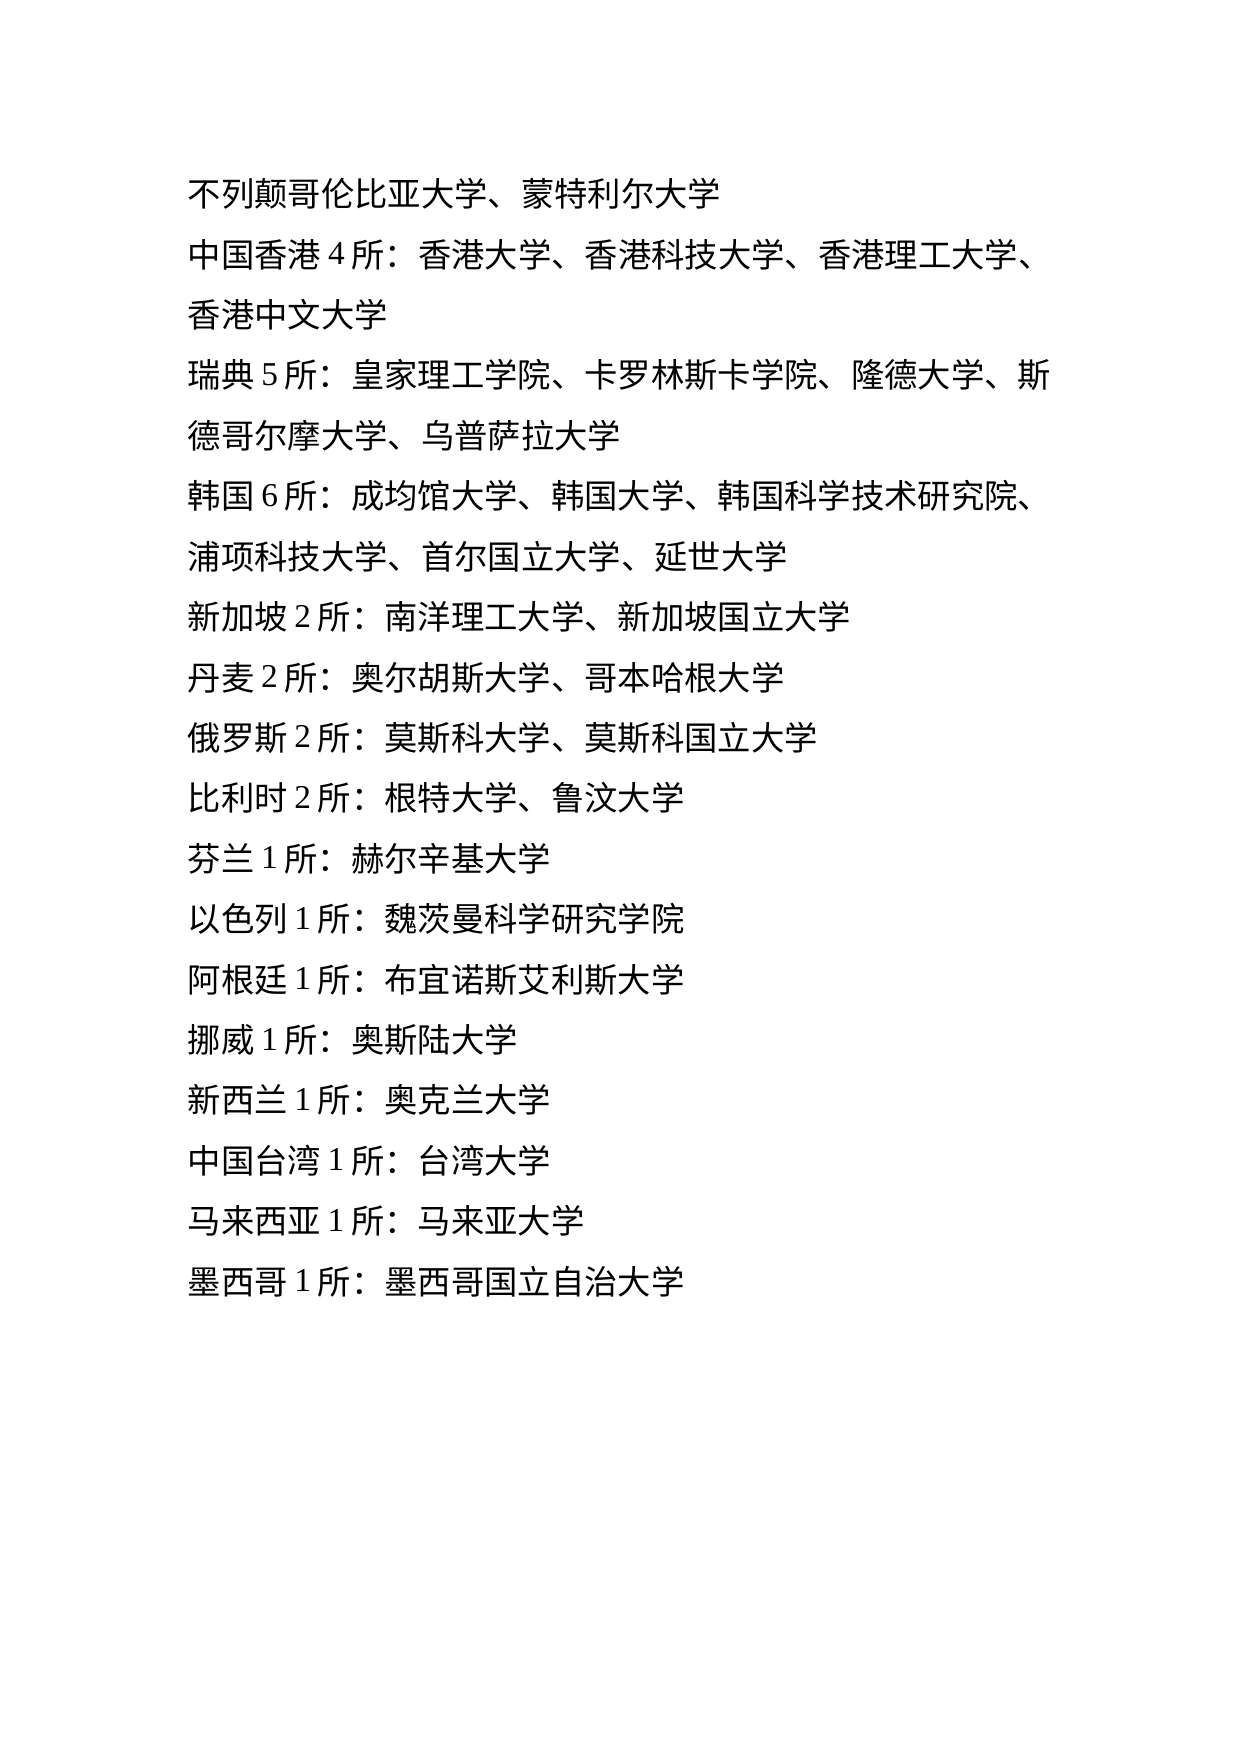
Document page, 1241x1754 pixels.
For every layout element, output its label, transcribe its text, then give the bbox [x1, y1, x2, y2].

text 俄罗斯2所：莫斯科大学、莫斯科国立大学 [187, 706, 1053, 766]
text 墨西哥1所：墨西哥国立自治大学 [187, 1249, 1053, 1310]
text 比利时2所：根特大学、鲁汶大学 [187, 766, 1053, 827]
text 丹麦2所：奥尔胡斯大学、哥本哈根大学 [187, 645, 1053, 706]
text 中国台湾1所：台湾大学 [187, 1129, 1053, 1189]
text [187, 162, 1053, 222]
text 挪威1所：奥斯陆大学 [187, 1008, 1053, 1068]
text 阿根廷1所：布宜诺斯艾利斯大学 [187, 947, 1053, 1008]
text 瑞典5所：皇家理工学院、卡罗林斯卡学院、隆德大学、斯德哥尔摩大学、乌普萨拉大学 [187, 343, 1053, 464]
text 新加坡2所：南洋理工大学、新加坡国立大学 [187, 585, 1053, 645]
text 中国香港4所：香港大学、香港科技大学、香港理工大学、香港中文大学 [187, 222, 1053, 343]
text 马来西亚1所：马来亚大学 [187, 1189, 1053, 1249]
text 芬兰1所：赫尔辛基大学 [187, 827, 1053, 887]
text 新西兰1所：奥克兰大学 [187, 1068, 1053, 1129]
text 以色列1所：魏茨曼科学研究学院 [187, 887, 1053, 947]
text 韩国6所：成均馆大学、韩国大学、韩国科学技术研究院、浦项科技大学、首尔国立大学、延世大学 [187, 464, 1053, 585]
